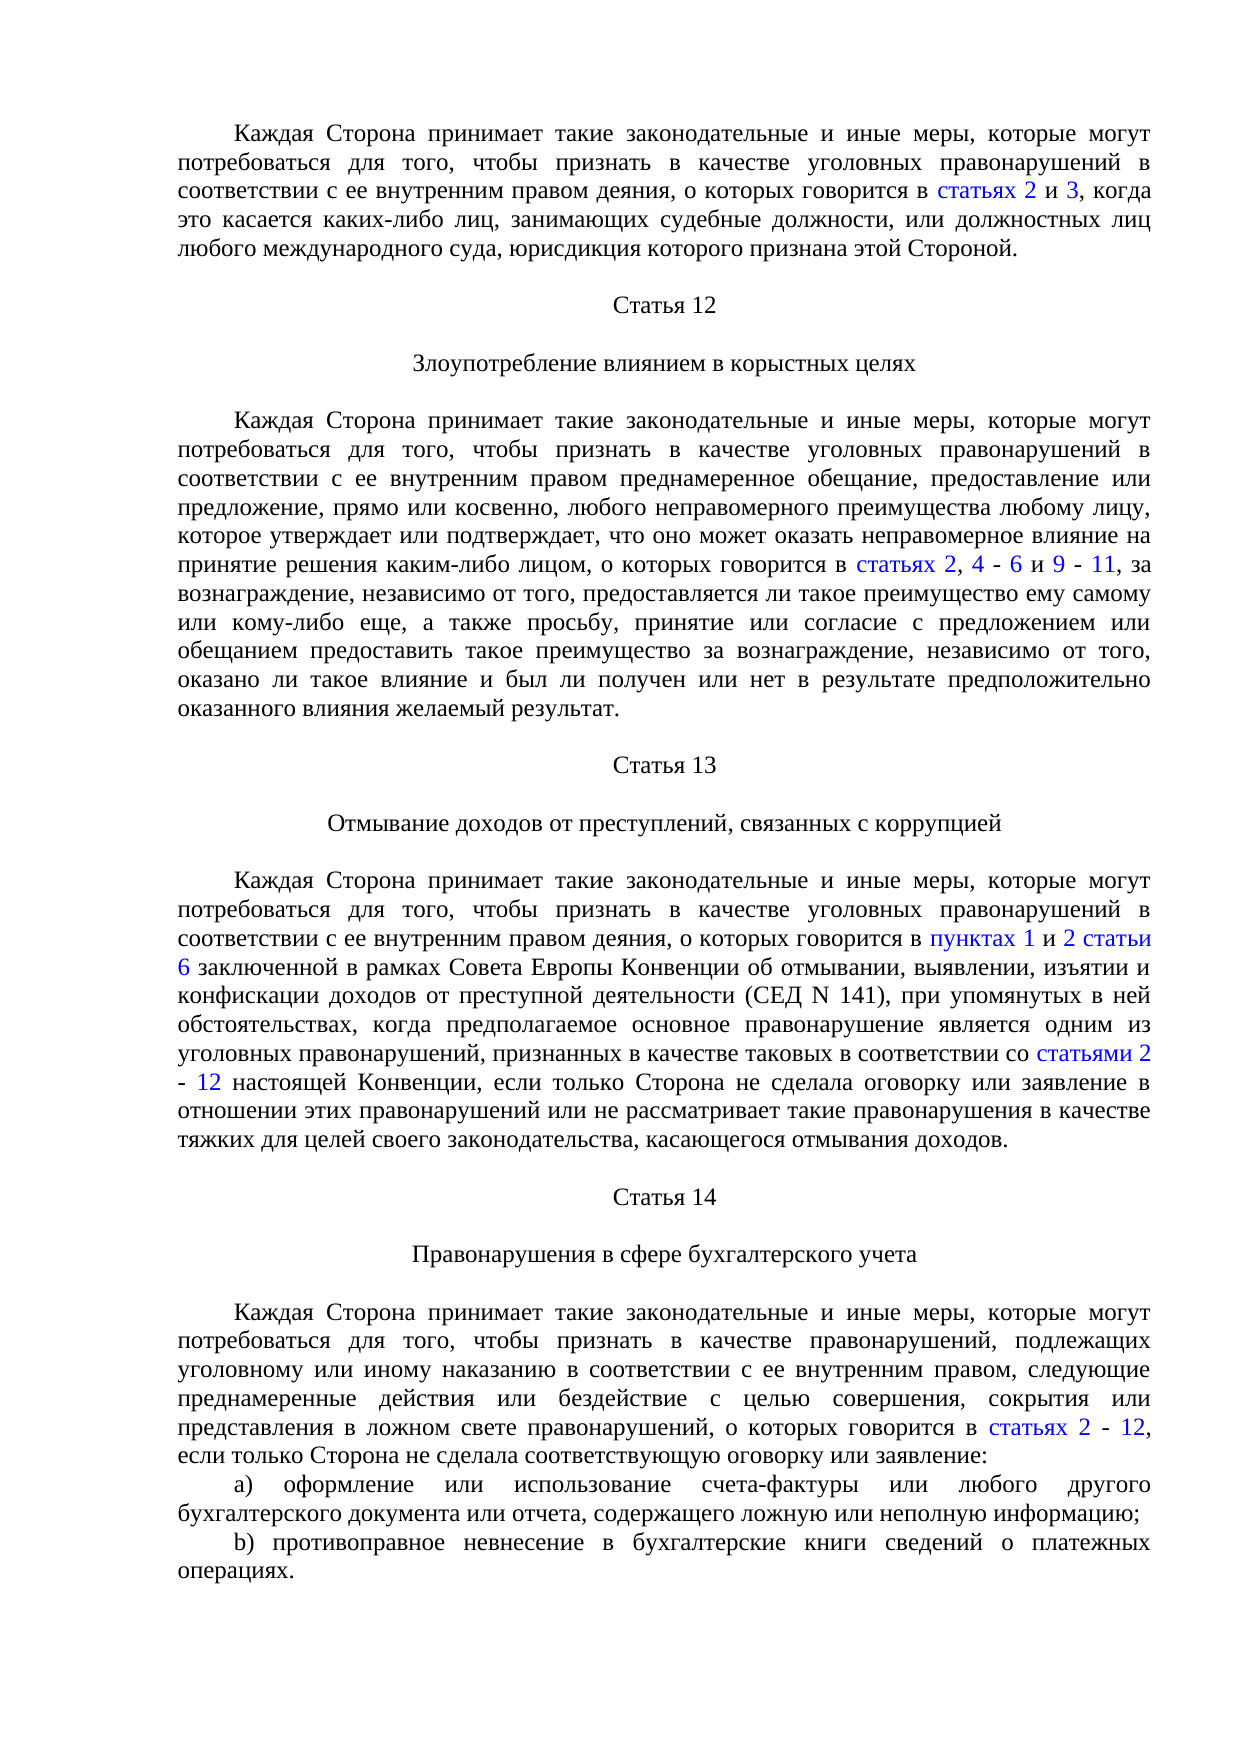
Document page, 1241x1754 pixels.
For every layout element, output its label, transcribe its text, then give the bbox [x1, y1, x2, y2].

text Отмывание доходов от преступлений, связанных с коррупцией [177, 808, 1152, 837]
text a) оформление или использование счета-фактуры или любого другого бухгалтерского документа или отчета, содержащего ложную или неполную информацию; [177, 1469, 1152, 1527]
text Каждая Сторона принимает такие законодательные и иные меры, которые могут потребоваться для того, чтобы признать в качестве уголовных правонарушений в соответствии с ее внутренним правом преднамеренное обещание, предоставление или предложение, прямо или косвенно, любого неправомерного преимущества любому лицу, которое утверждает или подтверждает, что оно может оказать неправомерное влияние на принятие решения каким-либо лицом, о которых говорится в статьях 2, 4 - 6 и 9 - 11, за вознаграждение, независимо от того, предоставляется ли такое преимущество ему самому или кому-либо еще, а также просьбу, принятие или согласие с предложением или обещанием предоставить такое преимущество за вознаграждение, независимо от того, оказано ли такое влияние и был ли получен или нет в результате предположительно оказанного влияния желаемый результат. [177, 406, 1152, 722]
text Злоупотребление влиянием в корыстных целях [177, 348, 1152, 377]
text Каждая Сторона принимает такие законодательные и иные меры, которые могут потребоваться для того, чтобы признать в качестве уголовных правонарушений в соответствии с ее внутренним правом деяния, о которых говорится в пунктах 1 и 2 статьи 6 заключенной в рамках Совета Европы Конвенции об отмывании, выявлении, изъятии и конфискации доходов от преступной деятельности (СЕД N 141), при упомянутых в ней обстоятельствах, когда предполагаемое основное правонарушение является одним из уголовных правонарушений, признанных в качестве таковых в соответствии со статьями 2 - 12 настоящей Конвенции, если только Сторона не сделала оговорку или заявление в отношении этих правонарушений или не рассматривает такие правонарушения в качестве тяжких для целей своего законодательства, касающегося отмывания доходов. [177, 866, 1152, 1153]
text Статья 12 [177, 291, 1152, 319]
text Каждая Сторона принимает такие законодательные и иные меры, которые могут потребоваться для того, чтобы признать в качестве правонарушений, подлежащих уголовному или иному наказанию в соответствии с ее внутренним правом, следующие преднамеренные действия или бездействие с целью совершения, сокрытия или представления в ложном свете правонарушений, о которых говорится в статьях 2 - 12, если только Сторона не сделала соответствующую оговорку или заявление: [177, 1297, 1152, 1469]
text Статья 14 [177, 1182, 1152, 1211]
text Каждая Сторона принимает такие законодательные и иные меры, которые могут потребоваться для того, чтобы признать в качестве уголовных правонарушений в соответствии с ее внутренним правом деяния, о которых говорится в статьях 2 и 3, когда это касается каких-либо лиц, занимающих судебные должности, или должностных лиц любого международного суда, юрисдикция которого признана этой Стороной. [177, 118, 1152, 262]
text Статья 13 [177, 751, 1152, 779]
text Правонарушения в сфере бухгалтерского учета [177, 1239, 1152, 1268]
text b) противоправное невнесение в бухгалтерские книги сведений о платежных операциях. [177, 1527, 1152, 1584]
